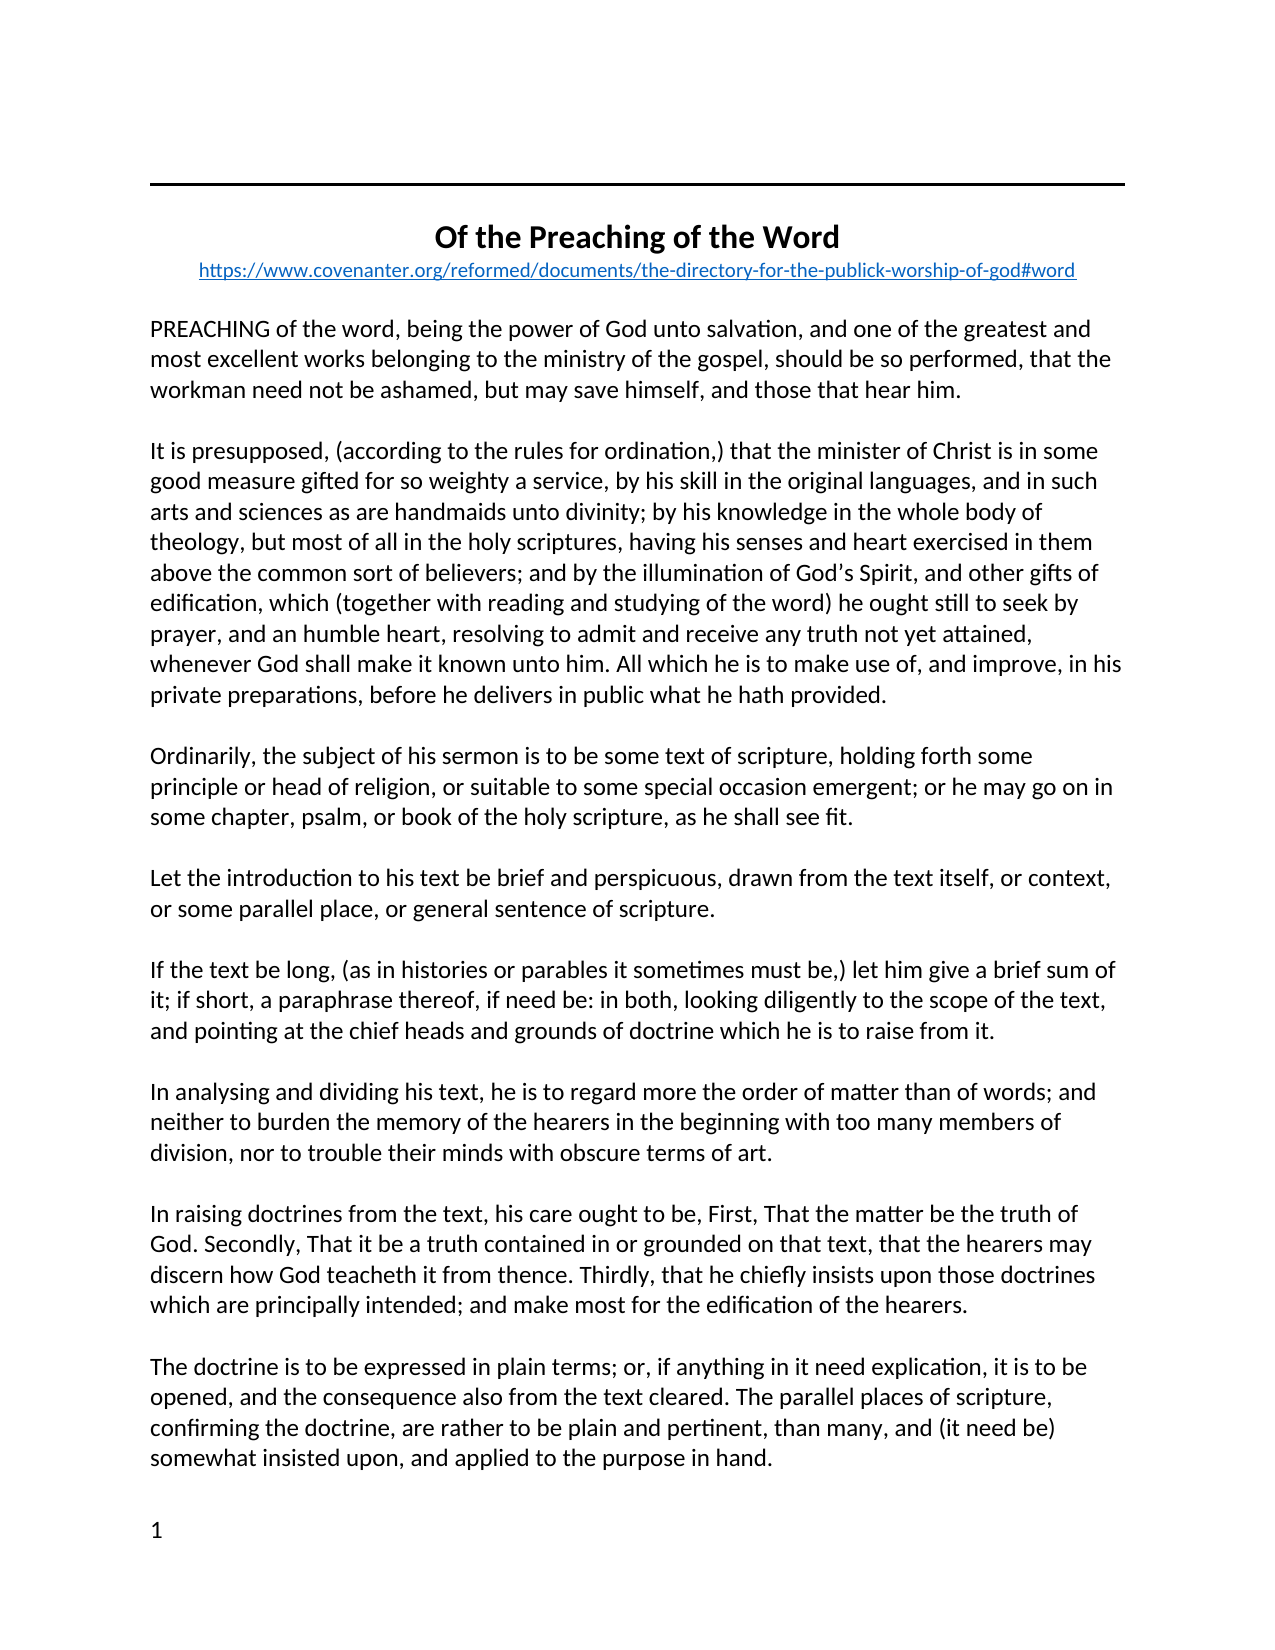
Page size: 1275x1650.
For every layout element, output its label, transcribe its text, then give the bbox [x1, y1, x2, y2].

text https://www.covenanter.org/reformed/documents/the-directory-for-the-publick-worship-of-god#word [150, 257, 1125, 282]
text Ordinarily, the subject of his sermon is to be some text of scripture, holding forth some principle or head of religion, or suitable to some special occasion emergent; or he may go on in some chapter, psalm, or book of the holy scripture, as he shall see fit. [150, 740, 1125, 832]
text Of the Preaching of the Word [150, 216, 1125, 257]
text If the text be long, (as in histories or parables it sometimes must be,) let him give a brief sum of it; if short, a paraphrase thereof, if need be: in both, looking diligently to the scope of the text, and pointing at the chief heads and grounds of doctrine which he is to raise from it. [150, 954, 1125, 1045]
text In raising doctrines from the text, his care ought to be, First, That the matter be the truth of God. Secondly, That it be a truth contained in or grounded on that text, that the hearers may discern how God teacheth it from thence. Thirdly, that he chiefly insists upon those doctrines which are principally intended; and make most for the edification of the hearers. [150, 1198, 1125, 1320]
text In analysing and dividing his text, he is to regard more the order of matter than of words; and neither to burden the memory of the hearers in the beginning with too many members of division, nor to trouble their minds with obscure terms of art. [150, 1076, 1125, 1167]
text PREACHING of the word, being the power of God unto salvation, and one of the greatest and most excellent works belonging to the ministry of the gospel, should be so performed, that the workman need not be ashamed, but may save himself, and those that hear him. [150, 313, 1125, 404]
text Let the introduction to his text be brief and perspicuous, drawn from the text itself, or context, or some parallel place, or general sentence of scripture. [150, 862, 1125, 923]
text It is presupposed, (according to the rules for ordination,) that the minister of Christ is in some good measure gifted for so weighty a service, by his skill in the original languages, and in such arts and sciences as are handmaids unto divinity; by his knowledge in the whole body of theology, but most of all in the holy scriptures, having his senses and heart exercised in them above the common sort of believers; and by the illumination of God’s Spirit, and other gifts of edification, which (together with reading and studying of the word) he ought still to seek by prayer, and an humble heart, resolving to admit and receive any truth not yet attained, whenever God shall make it known unto him. All which he is to make use of, and improve, in his private preparations, before he delivers in public what he hath provided. [150, 435, 1125, 710]
text The doctrine is to be expressed in plain terms; or, if anything in it need explication, it is to be opened, and the consequence also from the text cleared. The parallel places of scripture, confirming the doctrine, are rather to be plain and pertinent, than many, and (it need be) somewhat insisted upon, and applied to the purpose in hand. [150, 1351, 1125, 1473]
